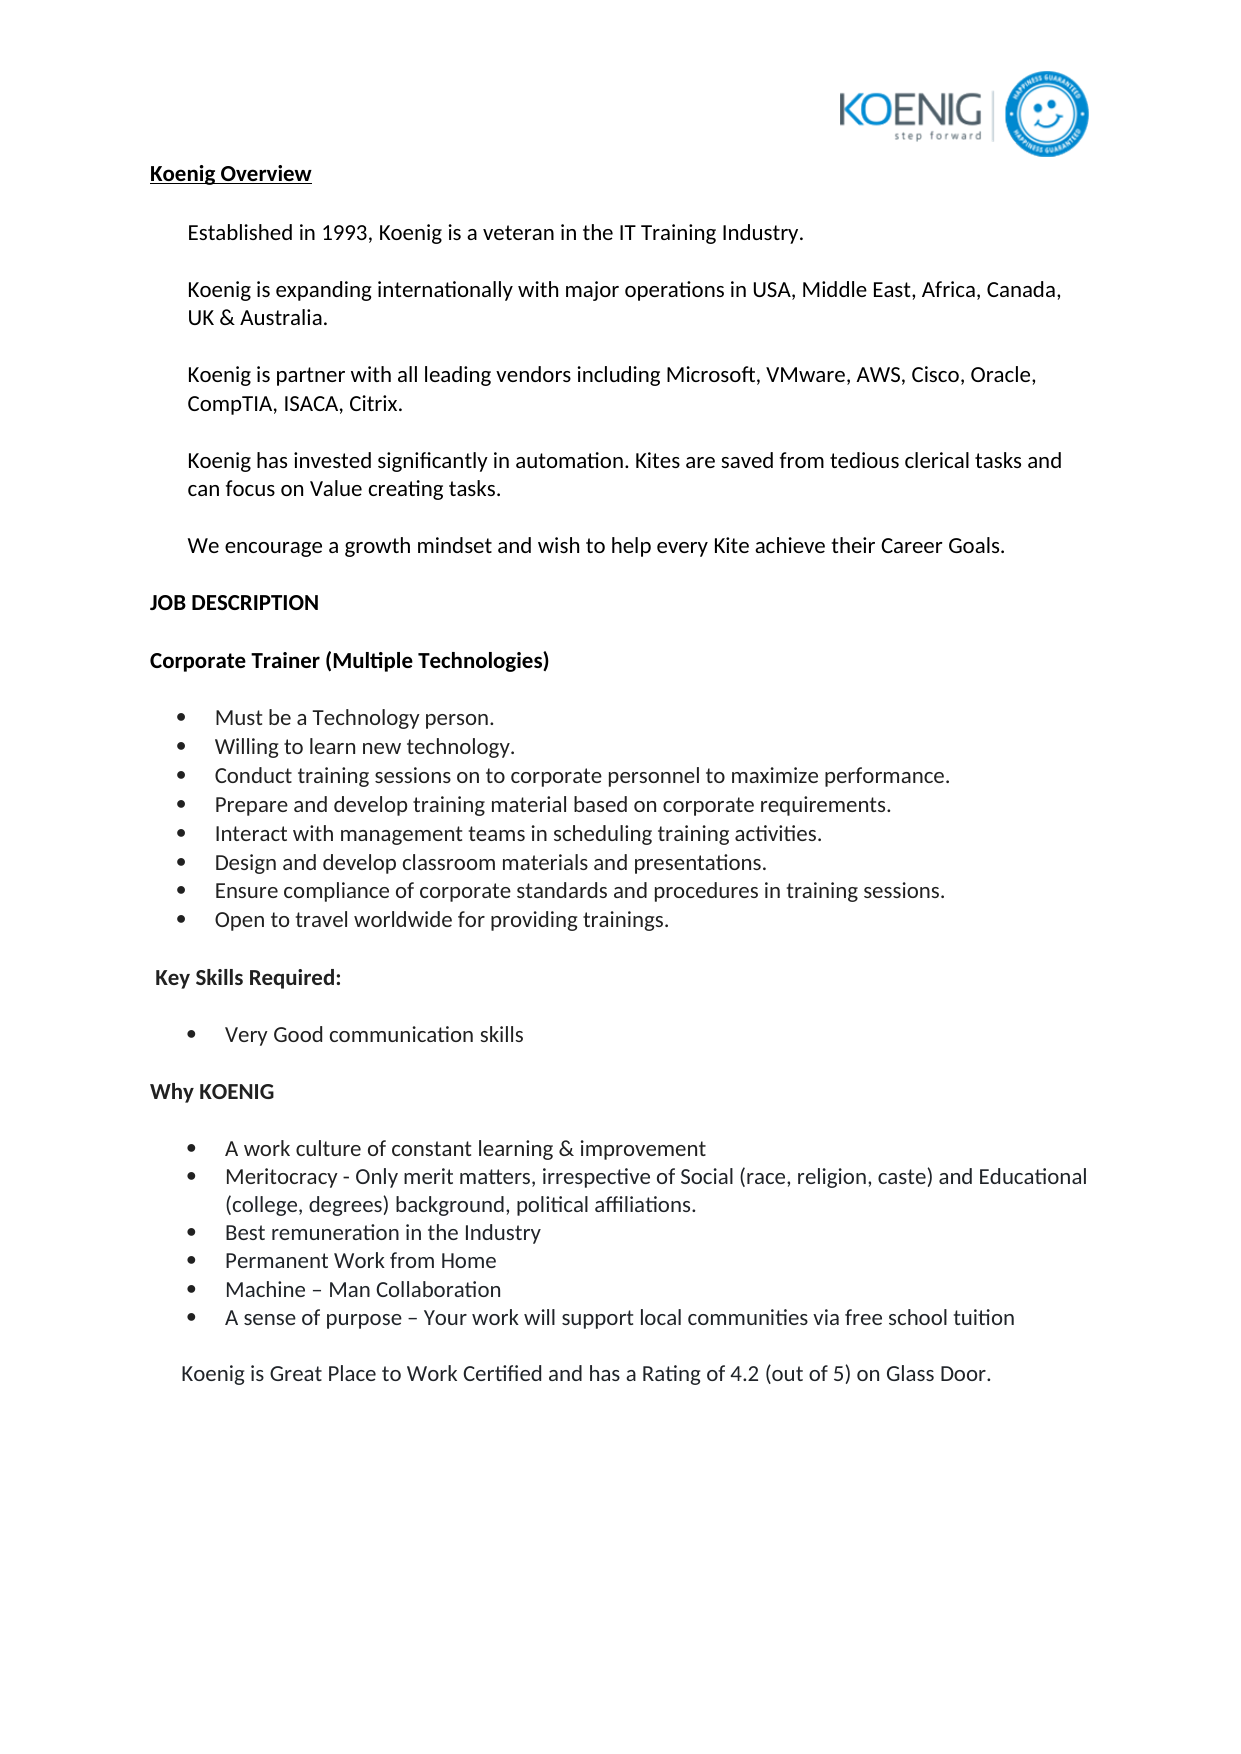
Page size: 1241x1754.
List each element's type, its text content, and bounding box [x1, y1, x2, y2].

list Must be a Technology person. [177, 703, 1103, 732]
text We encourage a growth mindset and wish to help every Kite achieve their Career Goals. [187, 531, 1103, 559]
list Design and develop classroom materials and presentations. [177, 848, 1103, 876]
text Koenig is expanding internationally with major operations in USA, Middle East, Africa, Canada, UK & Australia. [187, 276, 1065, 332]
list Ensure compliance of corporate standards and procedures in training sessions. [177, 877, 1103, 905]
list Very Good communication skills [187, 1020, 1103, 1048]
list Conduct training sessions on to corporate personnel to maximize performance. [177, 761, 1103, 789]
list Willing to learn new technology. [177, 732, 1103, 760]
list Interact with management teams in scheduling training activities. [177, 819, 1103, 847]
picture [1072, 88, 1080, 98]
list Best remuneration in the Industry [187, 1218, 1103, 1246]
subtitle JOB DESCRIPTION [150, 588, 1103, 617]
text Corporate Trainer (Multiple Technologies) [150, 646, 1103, 674]
picture [1011, 75, 1080, 153]
subtitle Why KOENIG [150, 1077, 1103, 1105]
subtitle Key Skills Required: [155, 963, 1103, 991]
picture [1015, 131, 1042, 153]
list Prepare and develop training material based on corporate requirements. [177, 790, 1103, 818]
list Machine – Man Collaboration [187, 1274, 1103, 1303]
list A sense of purpose – Your work will support local communities via free school tuition Koenig is Great Place to Work Certified and has a Rating of 4.2 (out of 5) on Glass Door. [181, 1303, 1017, 1387]
text Koenig has invested significantly in automation. Kites are saved from tedious clerical tasks and can focus on Value creating tasks. [187, 446, 1066, 502]
list Permanent Work from Home [187, 1246, 1103, 1274]
list Open to travel worldwide for providing trainings. [177, 906, 1103, 933]
list Meritocracy - Only merit matters, irrespective of Social (race, religion, caste) and Educational (college, degrees) background, political affiliations. [187, 1163, 1091, 1218]
picture [840, 70, 1090, 157]
text Koenig is partner with all leading vendors including Microsoft, VMware, AWS, Cisco, Oracle, CompTIA, ISACA, Citrix. [187, 361, 1040, 417]
text Koenig Overview [150, 159, 1103, 187]
list A work culture of constant learning & improvement [187, 1134, 1103, 1163]
text Established in 1993, Koenig is a veteran in the IT Training Industry. [187, 218, 1103, 246]
